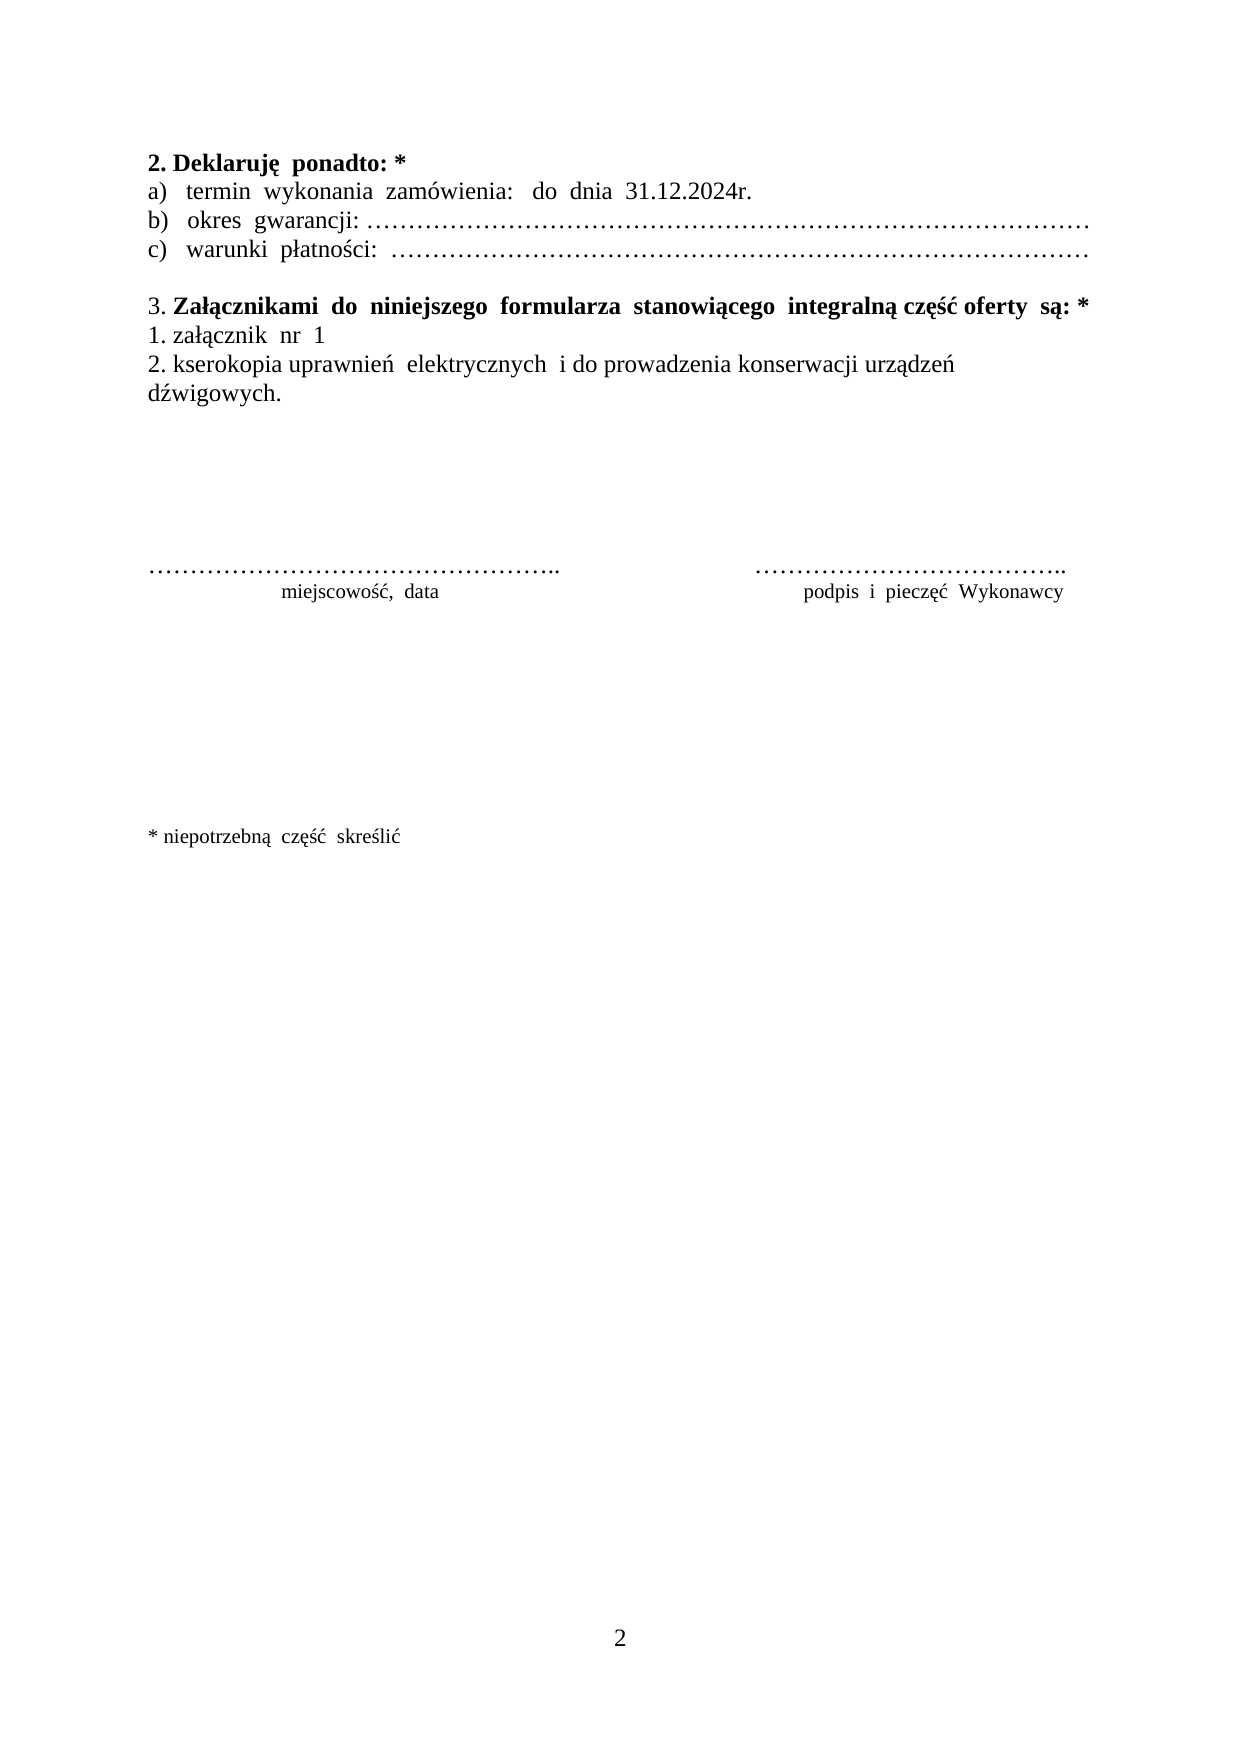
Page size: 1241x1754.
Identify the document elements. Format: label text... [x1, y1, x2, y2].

text 3. Załącznikami do niniejszego formularza stanowiącego integralną część oferty są: * [148, 291, 1093, 320]
text miejscowość, data podpis i pieczęć Wykonawcy [148, 579, 1093, 603]
text b) okres gwarancji: …………………………………………………………………………… [148, 205, 1093, 234]
text ………………………………………….. ……………………………….. [148, 550, 1093, 579]
text 2. kserokopia uprawnień elektrycznych i do prowadzenia konserwacji urządzeń dźwigowych. [148, 349, 1093, 406]
text 2. Deklaruję ponadto: * [148, 148, 1093, 176]
text 1. załącznik nr 1 [148, 320, 1093, 349]
text * niepotrzebną część skreślić [148, 824, 1093, 848]
text c) warunki płatności: ………………………………………………………………………… [148, 234, 1093, 263]
text a) termin wykonania zamówienia: do dnia 31.12.2024r. [148, 176, 1093, 205]
